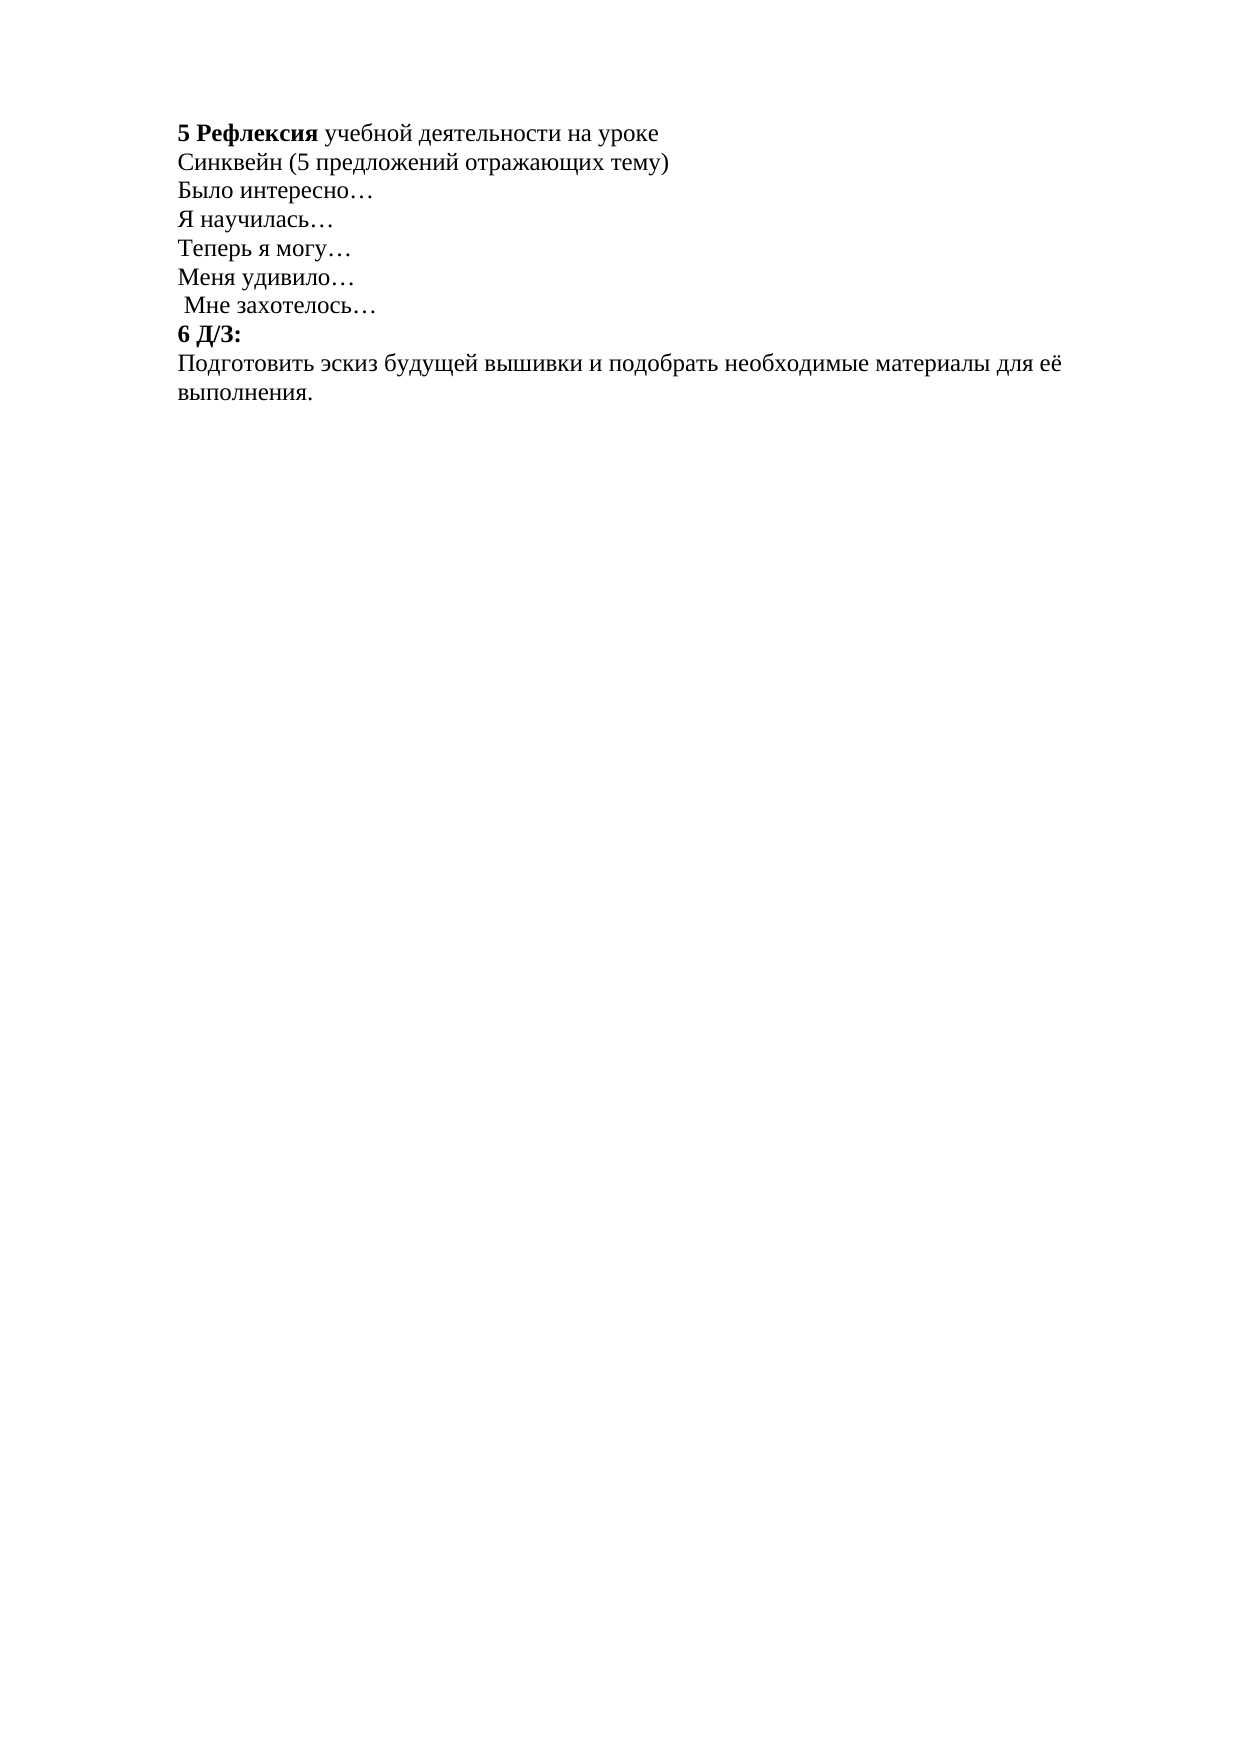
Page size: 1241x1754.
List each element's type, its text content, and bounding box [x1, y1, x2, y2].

text Теперь я могу… [177, 233, 1152, 262]
text Синквейн (5 предложений отражающих тему) [177, 147, 1152, 176]
text Мне захотелось… [177, 291, 1152, 319]
text Я научилась… [177, 204, 1152, 233]
text 6 Д/З: [177, 319, 1152, 348]
text Подготовить эскиз будущей вышивки и подобрать необходимые материалы для её выполнения. [177, 348, 1152, 406]
text Было интересно… [177, 176, 1152, 204]
text 5 Рефлексия учебной деятельности на уроке [177, 118, 1152, 147]
text Меня удивило… [177, 262, 1152, 291]
